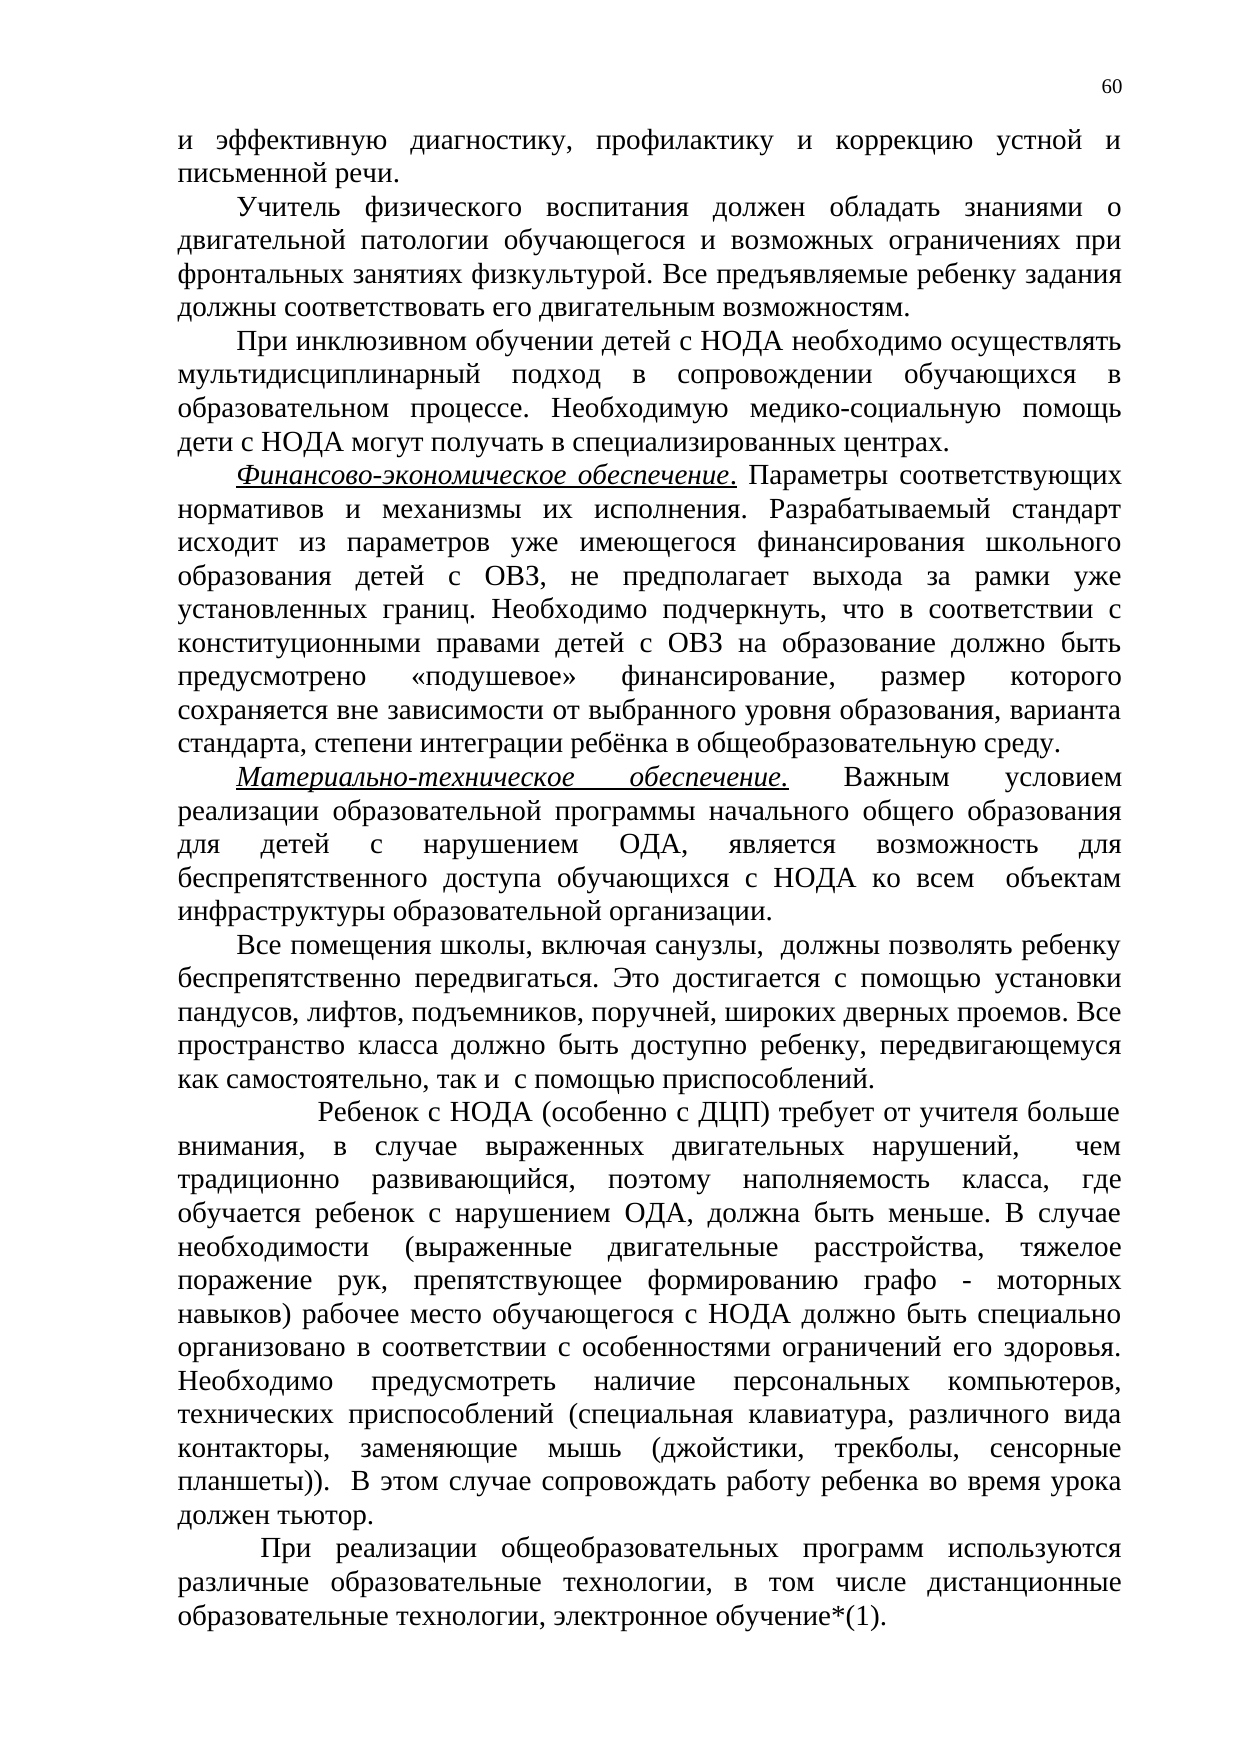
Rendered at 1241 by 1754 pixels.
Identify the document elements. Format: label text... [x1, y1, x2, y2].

text При реализации общеобразовательных программ используются различные образовательные технологии, в том числе дистанционные образовательные технологии, электронное обучение*(1). [177, 1531, 1122, 1631]
text Финансово-экономическое обеспечение. Параметры соответствующих нормативов и механизмы их исполнения. Разрабатываемый стандарт исходит из параметров уже имеющегося финансирования школьного образования детей с ОВЗ, не предполагает выхода за рамки уже установленных границ. Необходимо подчеркнуть, что в соответствии с конституционными правами детей с ОВЗ на образование должно быть предусмотрено «подушевое» финансирование, размер которого сохраняется вне зависимости от выбранного уровня образования, варианта стандарта, степени интеграции ребёнка в общеобразовательную среду. [177, 457, 1122, 759]
text При инклюзивном обучении детей с НОДА необходимо осуществлять мультидисциплинарный подход в сопровождении обучающихся в образовательном процессе. Необходимую медико-социальную помощь дети с НОДА могут получать в специализированных центрах. [177, 323, 1122, 457]
text Материально-техническое обеспечение. Важным условием реализации образовательной программы начального общего образования для детей с нарушением ОДА, является возможность для беспрепятственного доступа обучающихся с НОДА ко всем объектам инфраструктуры образовательной организации. [177, 759, 1122, 927]
text Все помещения школы, включая санузлы, должны позволять ребенку беспрепятственно передвигаться. Это достигается с помощью установки пандусов, лифтов, подъемников, поручней, широких дверных проемов. Все пространство класса должно быть доступно ребенку, передвигающемуся как самостоятельно, так и с помощью приспособлений. [177, 927, 1122, 1094]
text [177, 122, 1122, 189]
text Учитель физического воспитания должен обладать знаниями о двигательной патологии обучающегося и возможных ограничениях при фронтальных занятиях физкультурой. Все предъявляемые ребенку задания должны соответствовать его двигательным возможностям. [177, 189, 1122, 323]
text Ребенок с НОДА (особенно с ДЦП) требует от учителя больше внимания, в случае выраженных двигательных нарушений, чем традиционно развивающийся, поэтому наполняемость класса, где обучается ребенок с нарушением ОДА, должна быть меньше. В случае необходимости (выраженные двигательные расстройства, тяжелое поражение рук, препятствующее формированию графо - моторных навыков) рабочее место обучающегося с НОДА должно быть специально организовано в соответствии с особенностями ограничений его здоровья. Необходимо предусмотреть наличие персональных компьютеров, технических приспособлений (специальная клавиатура, различного вида контакторы, заменяющие мышь (джойстики, трекболы, сенсорные планшеты)). В этом случае сопровождать работу ребенка во время урока должен тьютор. [177, 1094, 1122, 1531]
